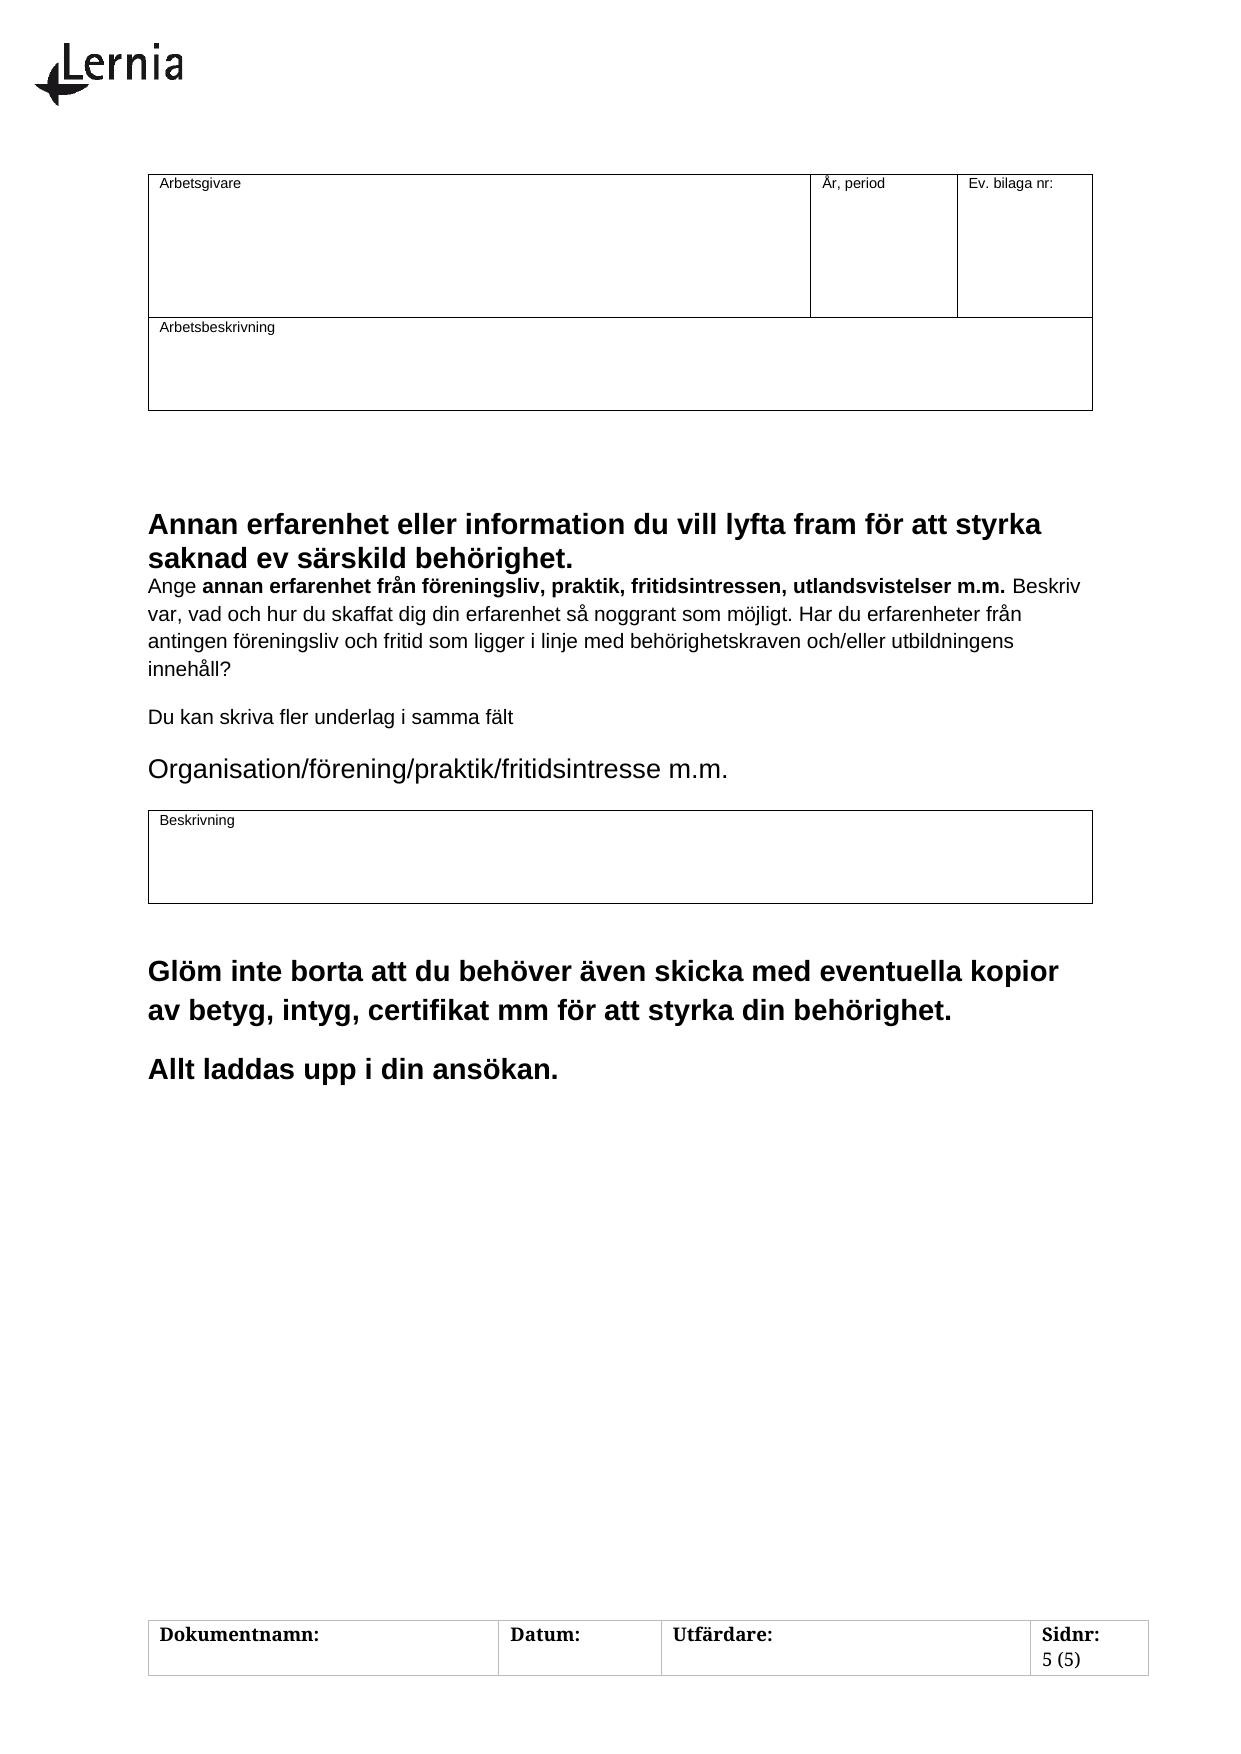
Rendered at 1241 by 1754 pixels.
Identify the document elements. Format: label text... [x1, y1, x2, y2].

text Allt laddas upp i din ansökan. [148, 1052, 1093, 1086]
table_header Beskrivning [149, 811, 1092, 902]
subtitle Annan erfarenhet eller information du vill lyfta fram för att styrka saknad ev särskild behörighet. [148, 507, 1093, 574]
table_header Ev. bilaga nr: [958, 175, 1092, 317]
text Du kan skriva fler underlag i samma fält [148, 705, 1093, 729]
text Organisation/förening/praktik/fritidsintresse m.m. [148, 753, 1093, 785]
table_header Arbetsgivare [149, 175, 810, 317]
table_header År, period [811, 175, 957, 317]
text Ange annan erfarenhet från föreningsliv, praktik, fritidsintressen, utlandsvistelser m.m. Beskriv var, vad och hur du skaffat dig din erfarenhet så noggrant som möjligt. Har du erfarenheter från antingen föreningsliv och fritid som ligger i linje med behörighetskraven och/eller utbildningens innehåll? [148, 574, 1093, 681]
text Glöm inte borta att du behöver även skicka med eventuella kopior av betyg, intyg, certifikat mm för att styrka din behörighet. [148, 954, 1093, 1027]
table_cell Arbetsbeskrivning [149, 318, 1092, 409]
picture [34, 43, 183, 106]
